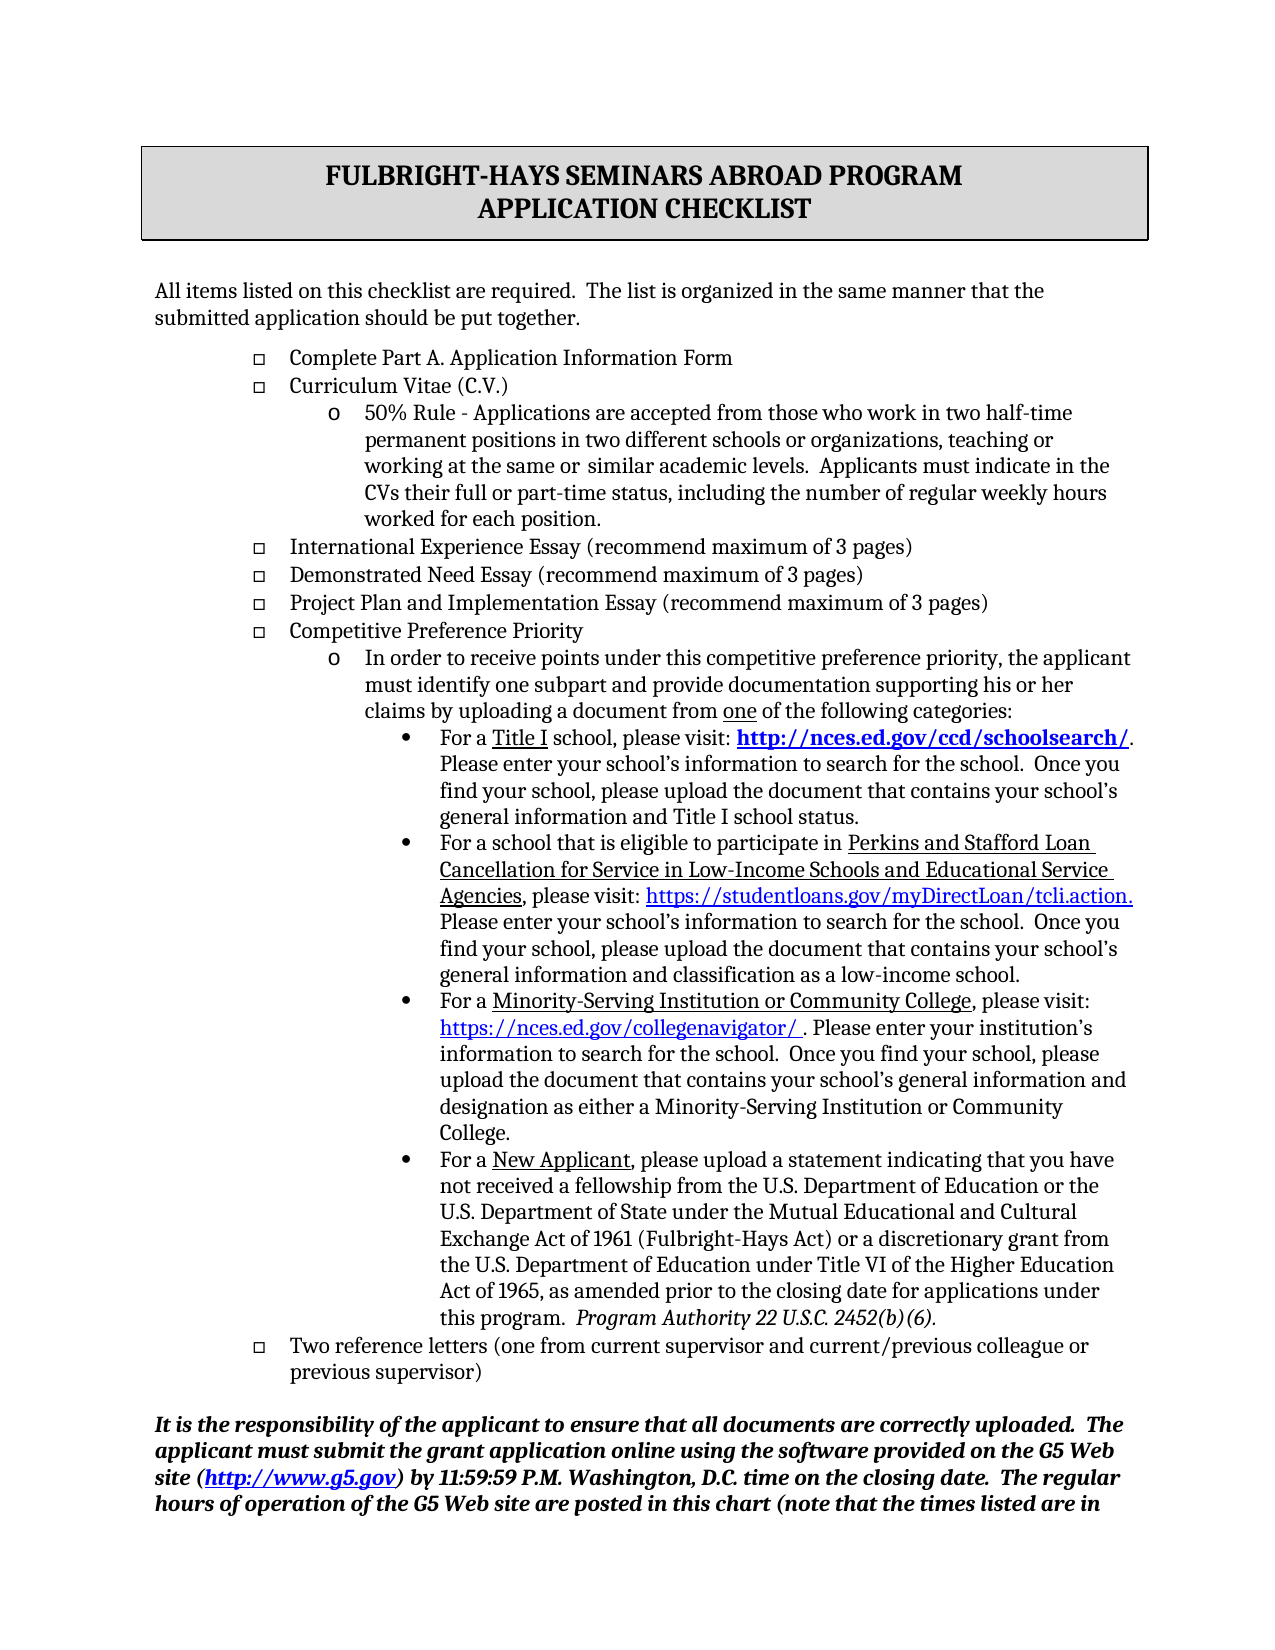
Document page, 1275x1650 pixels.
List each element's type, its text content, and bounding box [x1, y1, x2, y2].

list For a Minority-Serving Institution or Community College, please visit: https://nces.ed.gov/collegenavigator/ . Please enter your institution’s information to search for the school. Once you find your school, please upload the document that contains your school’s general information and designation as either a Minority-Serving Institution or Community College. [402, 988, 1134, 1146]
list Demonstrated Need Essay (recommend maximum of 3 pages) [252, 560, 1134, 588]
list International Experience Essay (recommend maximum of 3 pages) [252, 532, 1134, 560]
list For a Title I school, please visit: http://nces.ed.gov/ccd/schoolsearch/. Please enter your school’s information to search for the school. Once you find your school, please upload the document that contains your school’s general information and Title I school status. [402, 725, 1134, 830]
list Complete Part A. Application Information Form [252, 343, 1134, 371]
list Curriculum Vitae (C.V.) [252, 371, 1134, 399]
list Project Plan and Implementation Essay (recommend maximum of 3 pages) [252, 588, 1134, 616]
list For a school that is eligible to participate in Perkins and Stafford Loan Cancellation for Service in Low-Income Schools and Educational Service Agencies, please visit: https://studentloans.gov/myDirectLoan/tcli.action. Please enter your school’s information to search for the school. Once you find your school, please upload the document that contains your school’s general information and classification as a low-income school. [402, 830, 1134, 988]
list 50% Rule - Applications are accepted from those who work in two half-time permanent positions in two different schools or organizations, teaching or working at the same or similar academic levels. Applicants must indicate in the CVs their full or part-time status, including the number of regular weekly hours worked for each position. [327, 399, 1134, 532]
list Competitive Preference Priority [252, 616, 1134, 644]
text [154, 1412, 1134, 1517]
list Two reference letters (one from current supervisor and current/previous colleague or previous supervisor) [252, 1331, 1134, 1385]
list In order to receive points under this competitive preference priority, the applicant must identify one subpart and provide documentation supporting his or her claims by uploading a document from one of the following categories: [327, 644, 1134, 725]
subtitle FULBRIGHT-HAYS SEMINARS ABROAD PROGRAM APPLICATION CHECKLIST [142, 147, 1147, 239]
list For a New Applicant, please upload a statement indicating that you have not received a fellowship from the U.S. Department of Education or the U.S. Department of State under the Mutual Educational and Cultural Exchange Act of 1961 (Fulbright-Hays Act) or a discretionary grant from the U.S. Department of Education under Title VI of the Higher Education Act of 1965, as amended prior to the closing date for applications under this program. Program Authority 22 U.S.C. 2452(b)(6). [402, 1146, 1134, 1331]
text All items listed on this checklist are required. The list is organized in the same manner that the submitted application should be put together. [154, 278, 1134, 331]
